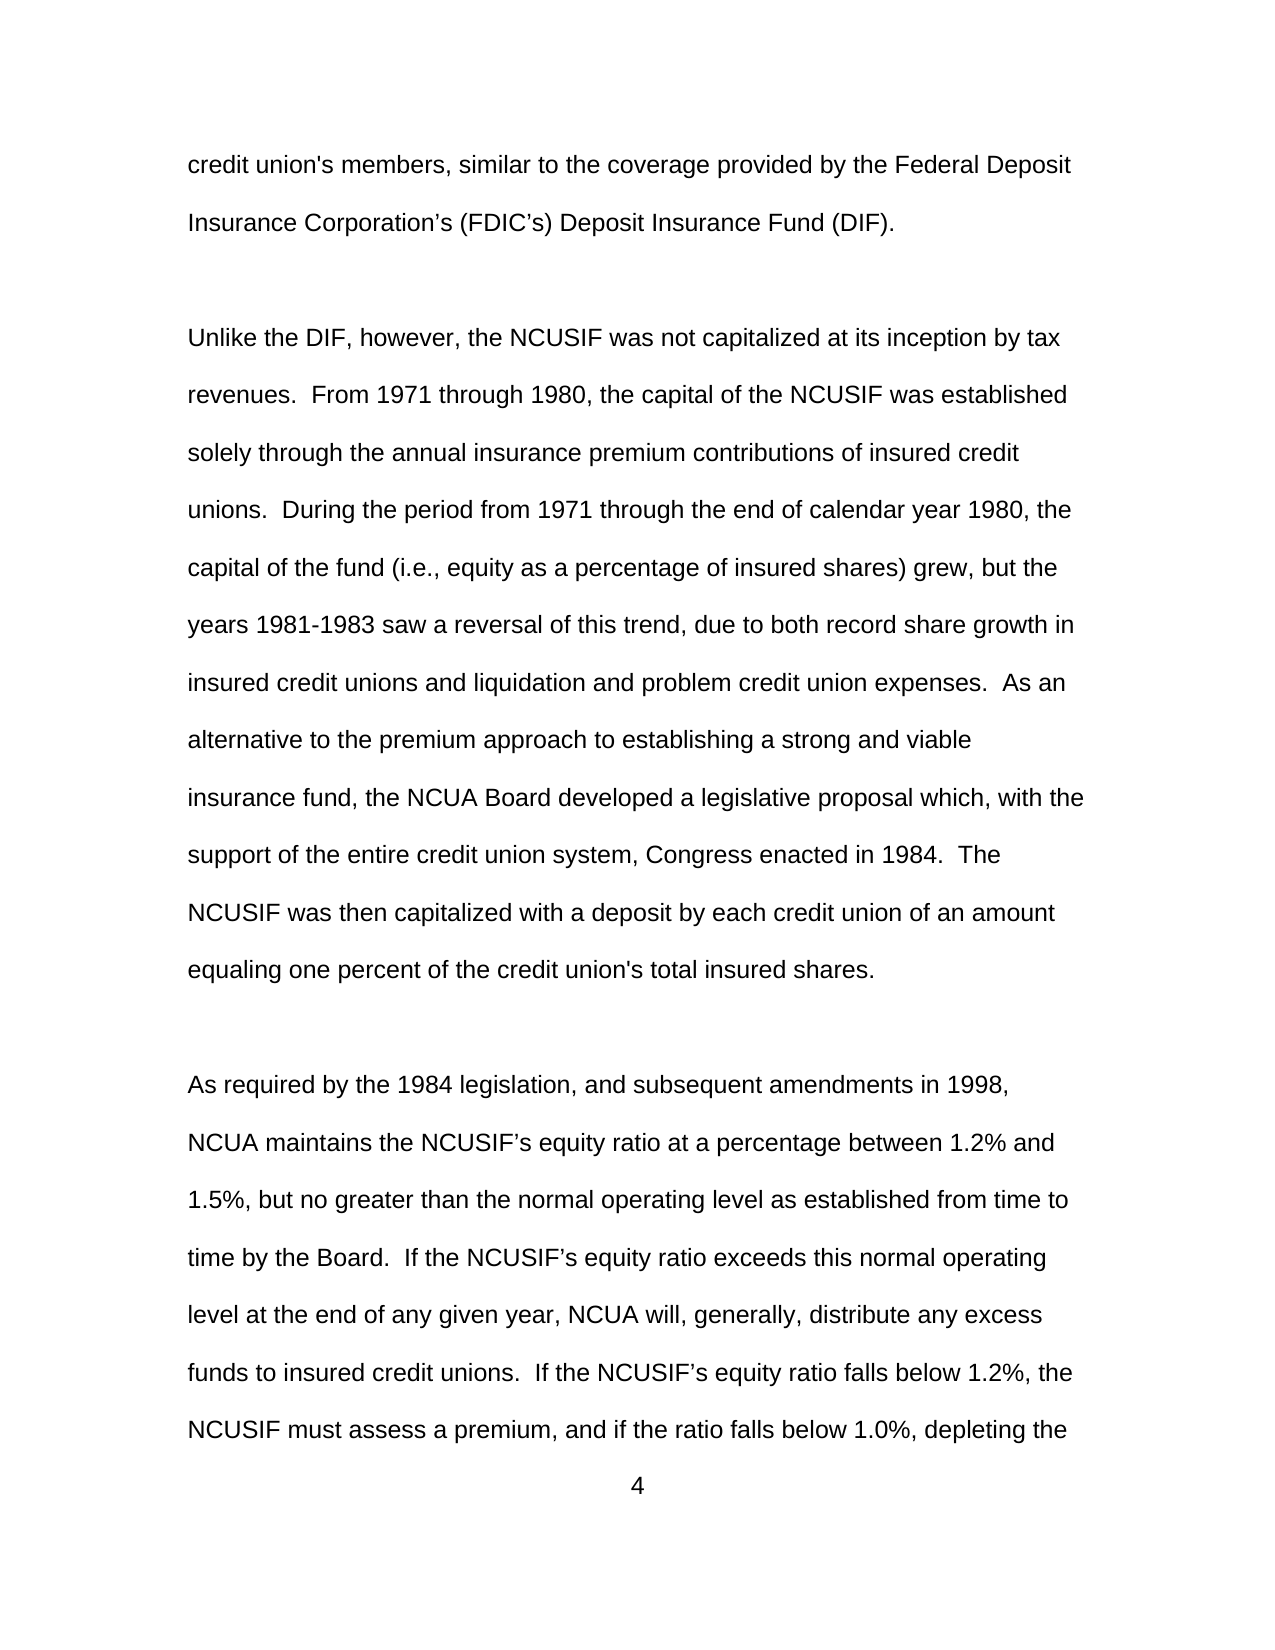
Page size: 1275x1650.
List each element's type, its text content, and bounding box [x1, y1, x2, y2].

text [187, 150, 1087, 236]
text Unlike the DIF, however, the NCUSIF was not capitalized at its inception by tax revenues. From 1971 through 1980, the capital of the NCUSIF was established solely through the annual insurance premium contributions of insured credit unions. During the period from 1971 through the end of calendar year 1980, the capital of the fund (i.e., equity as a percentage of insured shares) grew, but the years 1981-1983 saw a reversal of this trend, due to both record share growth in insured credit unions and liquidation and problem credit union expenses. As an alternative to the premium approach to establishing a strong and viable insurance fund, the NCUA Board developed a legislative proposal which, with the support of the entire credit union system, Congress enacted in 1984. The NCUSIF was then capitalized with a deposit by each credit union of an amount equaling one percent of the credit union's total insured shares. [187, 322, 1087, 984]
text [187, 1070, 1087, 1444]
